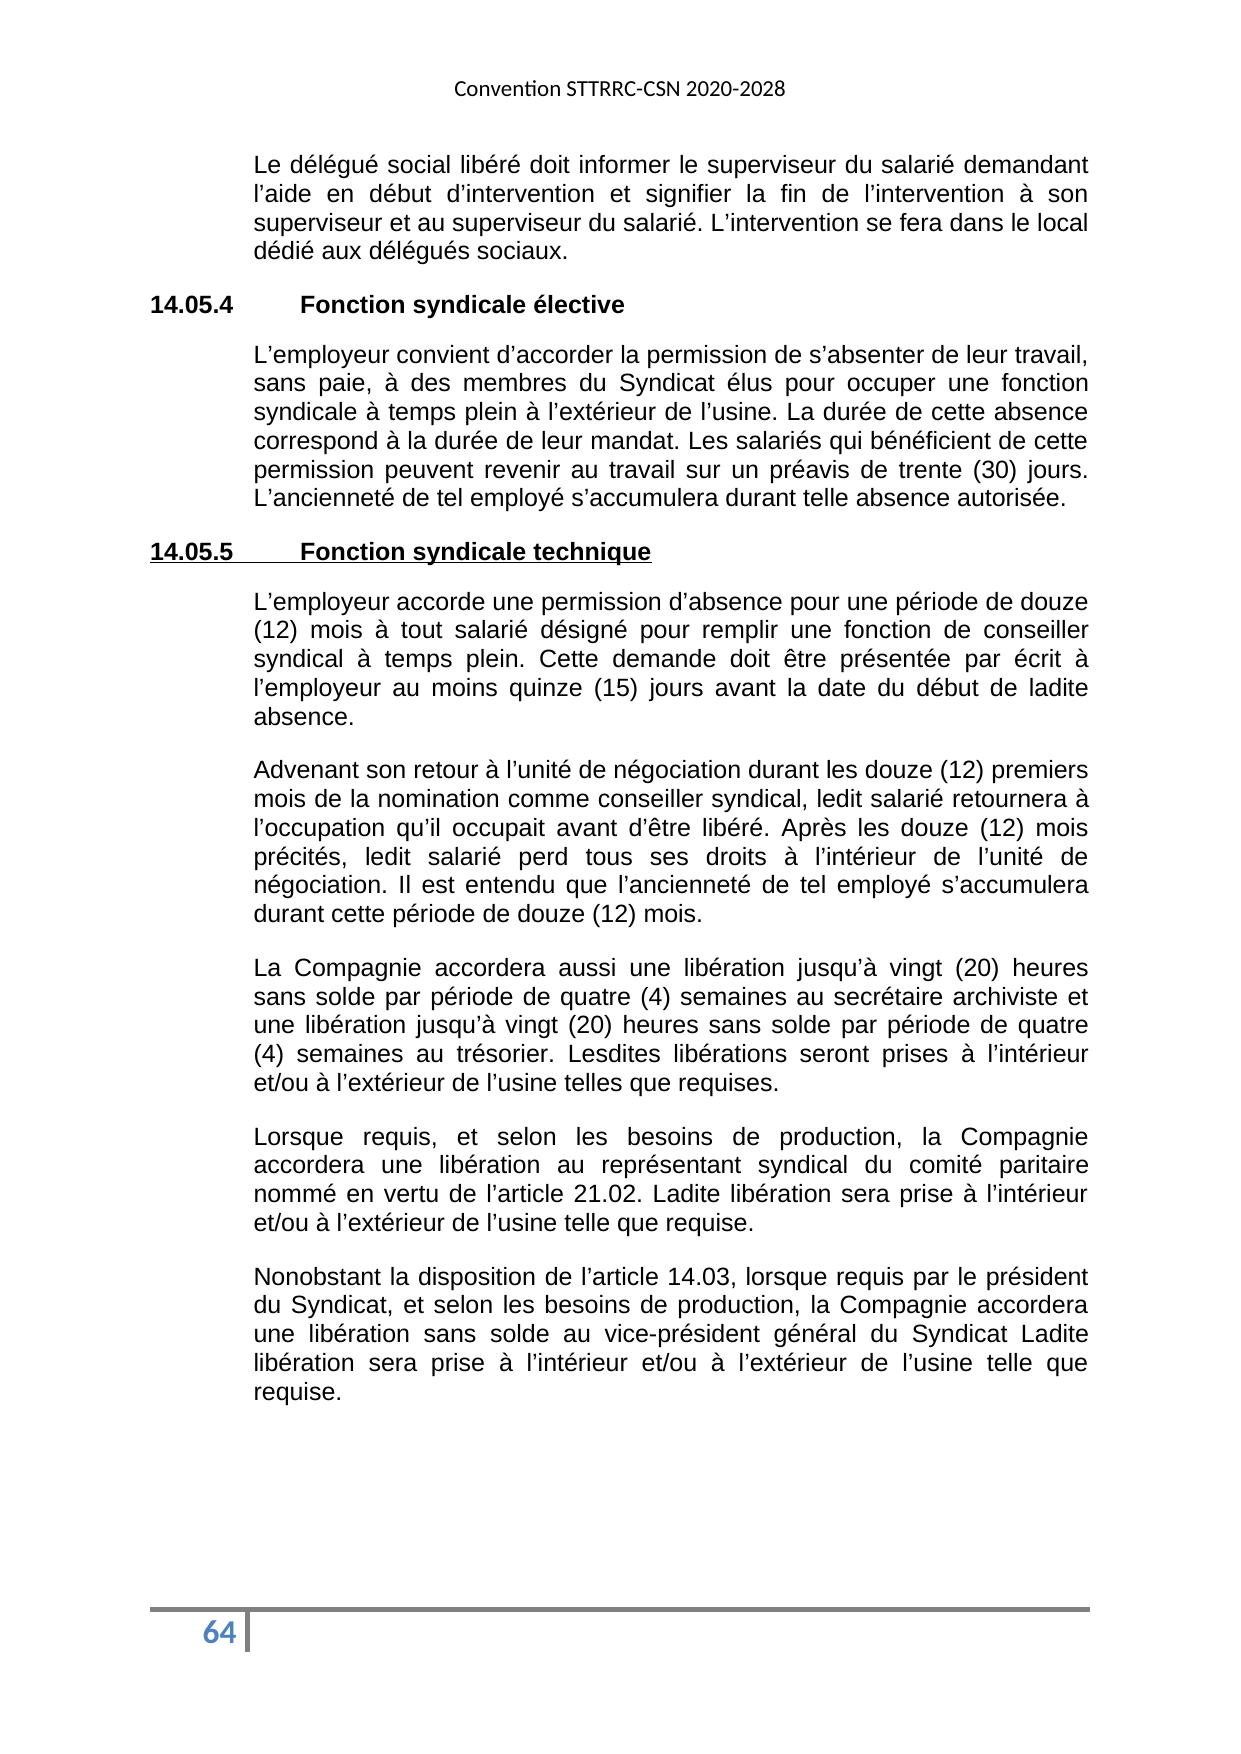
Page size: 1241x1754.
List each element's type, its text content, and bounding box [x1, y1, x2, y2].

text Le délégué social libéré doit informer le superviseur du salarié demandant l’aide en début d’intervention et signifier la fin de l’intervention à son superviseur et au superviseur du salarié. L’intervention se fera dans le local dédié aux délégués sociaux. [253, 150, 1090, 265]
text Advenant son retour à l’unité de négociation durant les douze (12) premiers mois de la nomination comme conseiller syndical, ledit salarié retournera à l’occupation qu’il occupait avant d’être libéré. Après les douze (12) mois précités, ledit salarié perd tous ses droits à l’intérieur de l’unité de négociation. Il est entendu que l’ancienneté de tel employé s’accumulera durant cette période de douze (12) mois. [253, 755, 1090, 928]
text 14.05.4 Fonction syndicale élective [150, 290, 1079, 319]
text Nonobstant la disposition de l’article 14.03, lorsque requis par le président du Syndicat, et selon les besoins de production, la Compagnie accordera une libération sans solde au vice-président général du Syndicat Ladite libération sera prise à l’intérieur et/ou à l’extérieur de l’usine telle que requise. [253, 1262, 1090, 1405]
text La Compagnie accordera aussi une libération jusqu’à vingt (20) heures sans solde par période de quatre (4) semaines au secrétaire archiviste et une libération jusqu’à vingt (20) heures sans solde par période de quatre (4) semaines au trésorier. Lesdites libérations seront prises à l’intérieur et/ou à l’extérieur de l’usine telles que requises. [253, 953, 1090, 1097]
text 14.05.5 Fonction syndicale technique [150, 537, 1079, 566]
text L’employeur convient d’accorder la permission de s’absenter de leur travail, sans paie, à des membres du Syndicat élus pour occuper une fonction syndicale à temps plein à l’extérieur de l’usine. La durée de cette absence correspond à la durée de leur mandat. Les salariés qui bénéficient de cette permission peuvent revenir au travail sur un préavis de trente (30) jours. L’ancienneté de tel employé s’accumulera durant telle absence autorisée. [253, 339, 1090, 512]
text Lorsque requis, et selon les besoins de production, la Compagnie accordera une libération au représentant syndical du comité paritaire nommé en vertu de l’article 21.02. Ladite libération sera prise à l’intérieur et/ou à l’extérieur de l’usine telle que requise. [253, 1122, 1090, 1237]
text L’employeur accorde une permission d’absence pour une période de douze (12) mois à tout salarié désigné pour remplir une fonction de conseiller syndical à temps plein. Cette demande doit être présentée par écrit à l’employeur au moins quinze (15) jours avant la date du début de ladite absence. [253, 587, 1090, 730]
